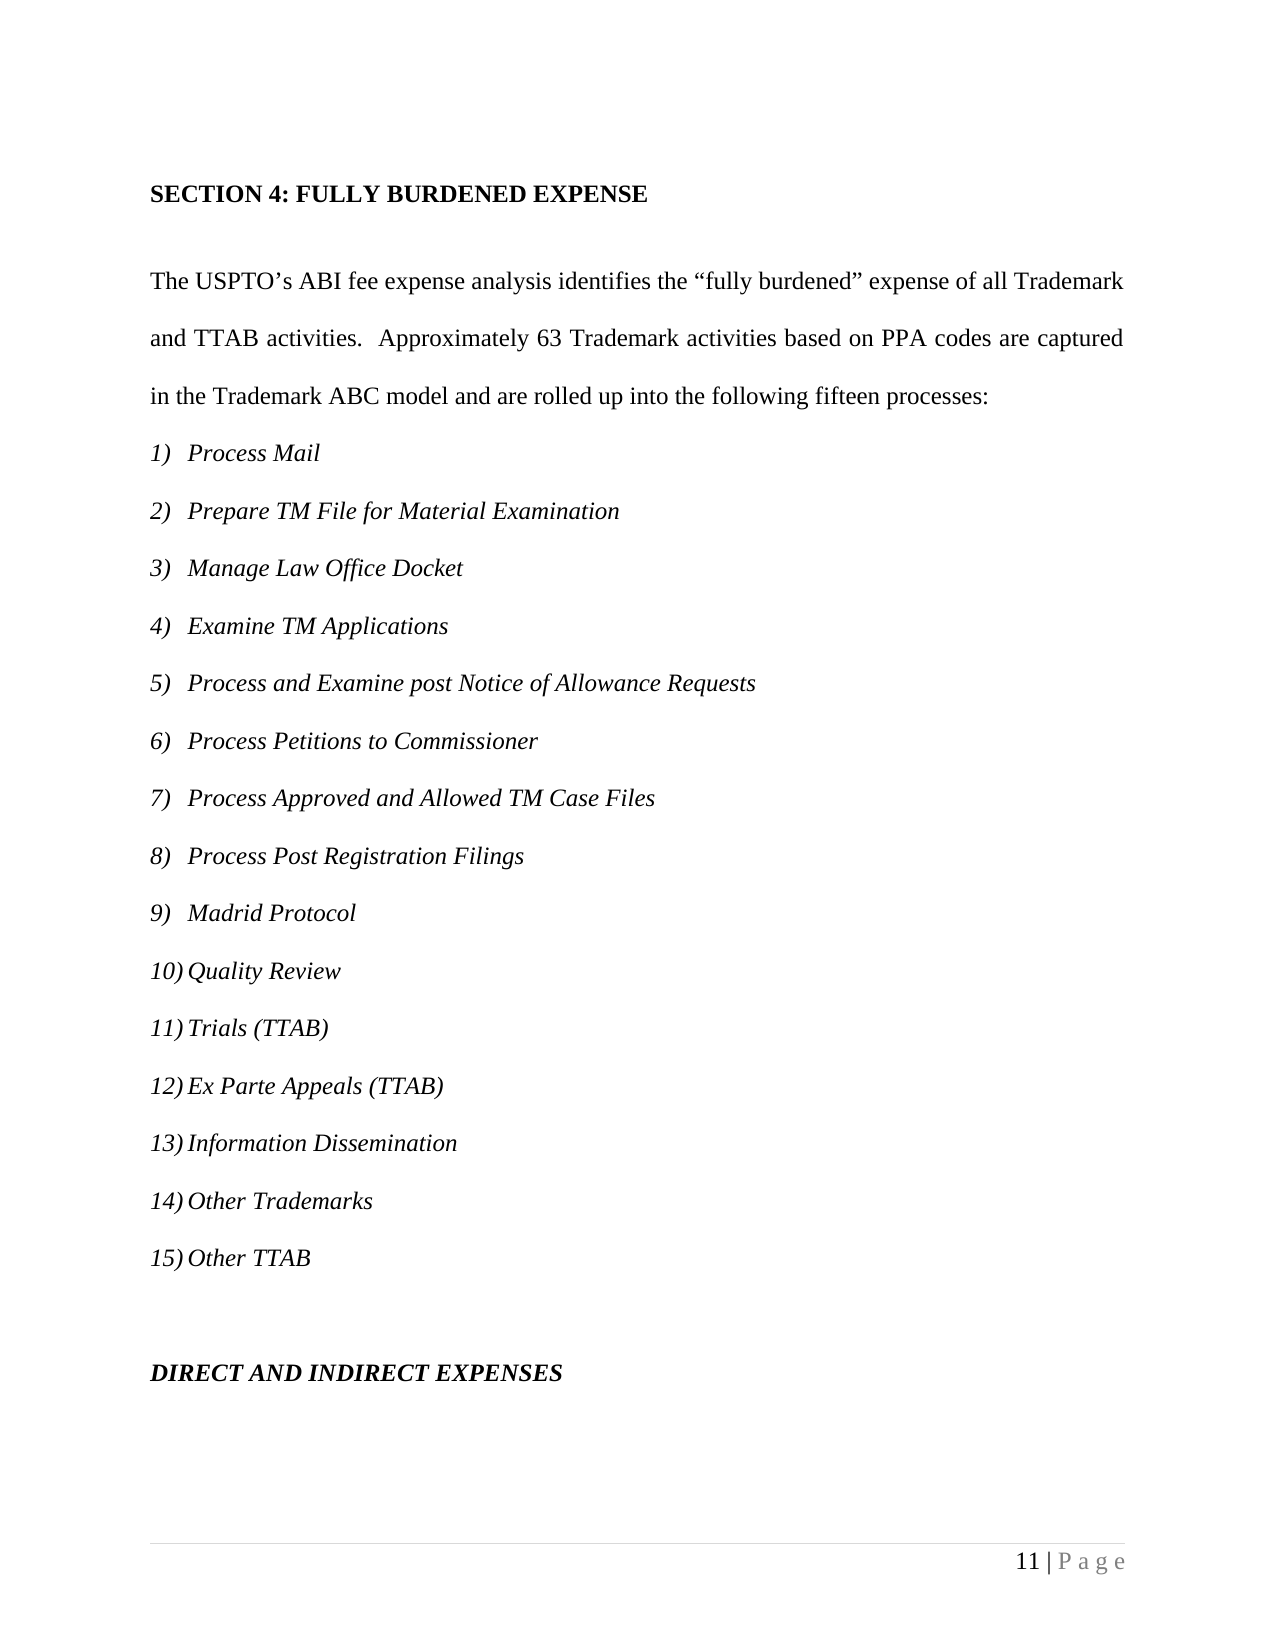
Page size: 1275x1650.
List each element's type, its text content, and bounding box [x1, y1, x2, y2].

list Examine TM Applications [150, 611, 1125, 639]
text DIRECT AND INDIRECT EXPENSES [150, 1358, 1125, 1387]
list Process Approved and Allowed TM Case Files [150, 783, 1125, 812]
list Process Petitions to Commissioner [150, 726, 1125, 754]
list Madrid Protocol [150, 898, 1125, 927]
list Manage Law Office Docket [150, 553, 1125, 582]
list Information Dissemination [150, 1128, 1125, 1157]
subtitle SECTION 4: FULLY BURDENED EXPENSE [150, 179, 1125, 208]
list Process Post Registration Filings [150, 841, 1125, 869]
list Process and Examine post Notice of Allowance Requests [150, 668, 1125, 697]
list Process Mail [150, 438, 1125, 467]
list Trials (TTAB) [150, 1013, 1125, 1042]
list Prepare TM File for Material Examination [150, 496, 1125, 524]
list Other Trademarks [150, 1186, 1125, 1214]
list Quality Review [150, 956, 1125, 984]
list Other TTAB [150, 1243, 1125, 1272]
list Ex Parte Appeals (TTAB) [150, 1071, 1125, 1099]
text The USPTO’s ABI fee expense analysis identifies the “fully burdened” expense of all Trademark and TTAB activities. Approximately 63 Trademark activities based on PPA codes are captured in the Trademark ABC model and are rolled up into the following fifteen processes: [150, 266, 1125, 409]
